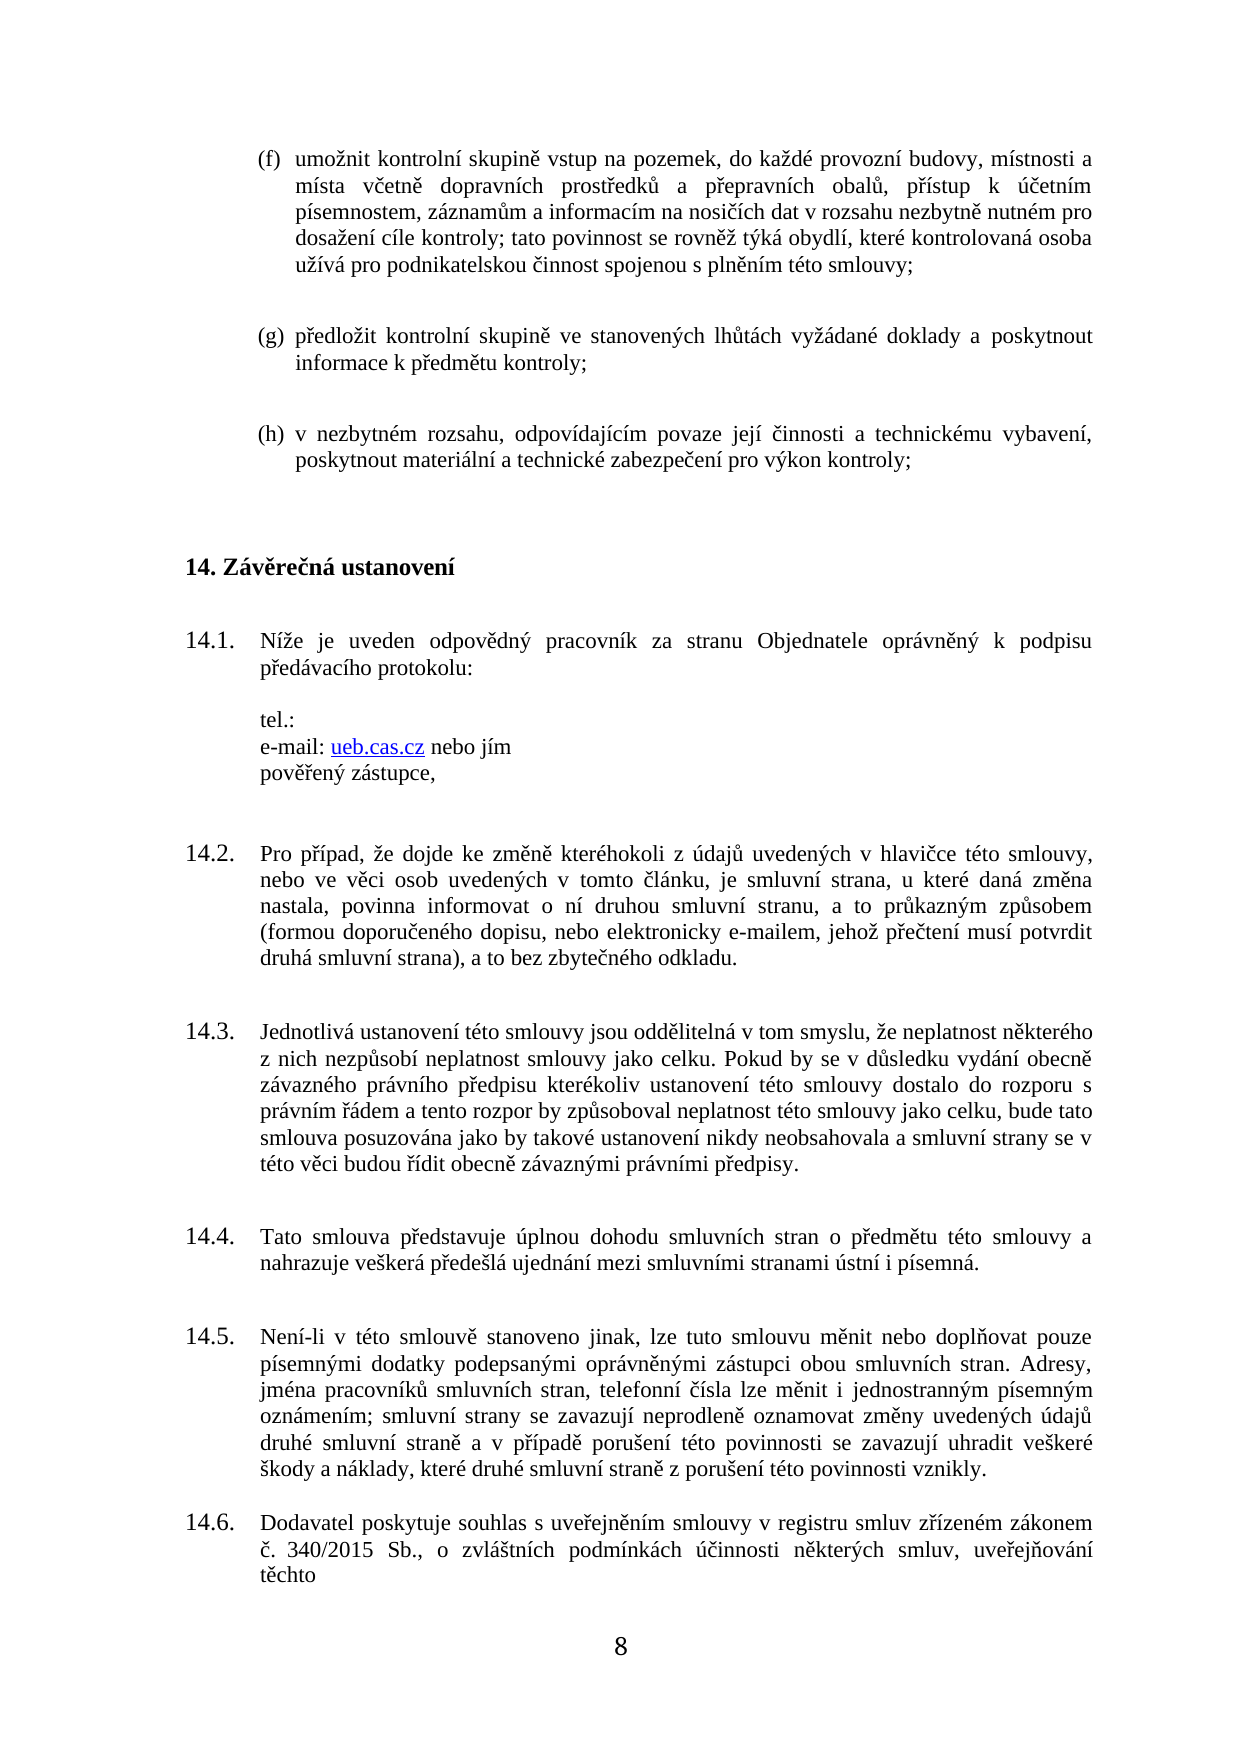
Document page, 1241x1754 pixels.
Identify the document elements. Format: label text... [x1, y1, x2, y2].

list Závěrečná ustanovení [185, 552, 1213, 581]
list předložit kontrolní skupině ve stanovených lhůtách vyžádané doklady a poskytnout informace k předmětu kontroly; [258, 322, 1093, 375]
list Tato smlouva představuje úplnou dohodu smluvních stran o předmětu této smlouvy a nahrazuje veškerá předešlá ujednání mezi smluvními stranami ústní i písemná. [185, 1222, 1093, 1276]
list Níže je uveden odpovědný pracovník za stranu Objednatele oprávněný k podpisu předávacího protokolu: [185, 626, 1093, 680]
list Jednotlivá ustanovení této smlouvy jsou oddělitelná v tom smyslu, že neplatnost některého z nich nezpůsobí neplatnost smlouvy jako celku. Pokud by se v důsledku vydání obecně závazného právního předpisu kterékoliv ustanovení této smlouvy dostalo do rozporu s právním řádem a tento rozpor by způsoboval neplatnost této smlouvy jako celku, bude tato smlouva posuzována jako by takové ustanovení nikdy neobsahovala a smluvní strany se v této věci budou řídit obecně závaznými právními předpisy. [185, 1016, 1093, 1177]
list v nezbytném rozsahu, odpovídajícím povaze její činnosti a technickému vybavení, poskytnout materiální a technické zabezpečení pro výkon kontroly; [258, 420, 1093, 473]
text tel.: [260, 707, 1213, 733]
list umožnit kontrolní skupině vstup na pozemek, do každé provozní budovy, místnosti a místa včetně dopravních prostředků a přepravních obalů, přístup k účetním písemnostem, záznamům a informacím na nosičích dat v rozsahu nezbytně nutném pro dosažení cíle kontroly; tato povinnost se rovněž týká obydlí, které kontrolovaná osoba užívá pro podnikatelskou činnost spojenou s plněním této smlouvy; [258, 145, 1093, 277]
text e-mail: ueb.cas.cz nebo jím pověřený zástupce, [260, 733, 532, 786]
list Není-li v této smlouvě stanoveno jinak, lze tuto smlouvu měnit nebo doplňovat pouze písemnými dodatky podepsanými oprávněnými zástupci obou smluvních stran. Adresy, jména pracovníků smluvních stran, telefonní čísla lze měnit i jednostranným písemným oznámením; smluvní strany se zavazují neprodleně oznamovat změny uvedených údajů druhé smluvní straně a v případě porušení této povinnosti se zavazují uhradit veškeré škody a náklady, které druhé smluvní straně z porušení této povinnosti vznikly. [185, 1321, 1093, 1482]
list Dodavatel poskytuje souhlas s uveřejněním smlouvy v registru smluv zřízeném zákonem č. 340/2015 Sb., o zvláštních podmínkách účinnosti některých smluv, uveřejňování těchto [185, 1508, 1093, 1588]
list Pro případ, že dojde ke změně kteréhokoli z údajů uvedených v hlavičce této smlouvy, nebo ve věci osob uvedených v tomto článku, je smluvní strana, u které daná změna nastala, povinna informovat o ní druhou smluvní stranu, a to průkazným způsobem (formou doporučeného dopisu, nebo elektronicky e-mailem, jehož přečtení musí potvrdit druhá smluvní strana), a to bez zbytečného odkladu. [185, 839, 1093, 970]
